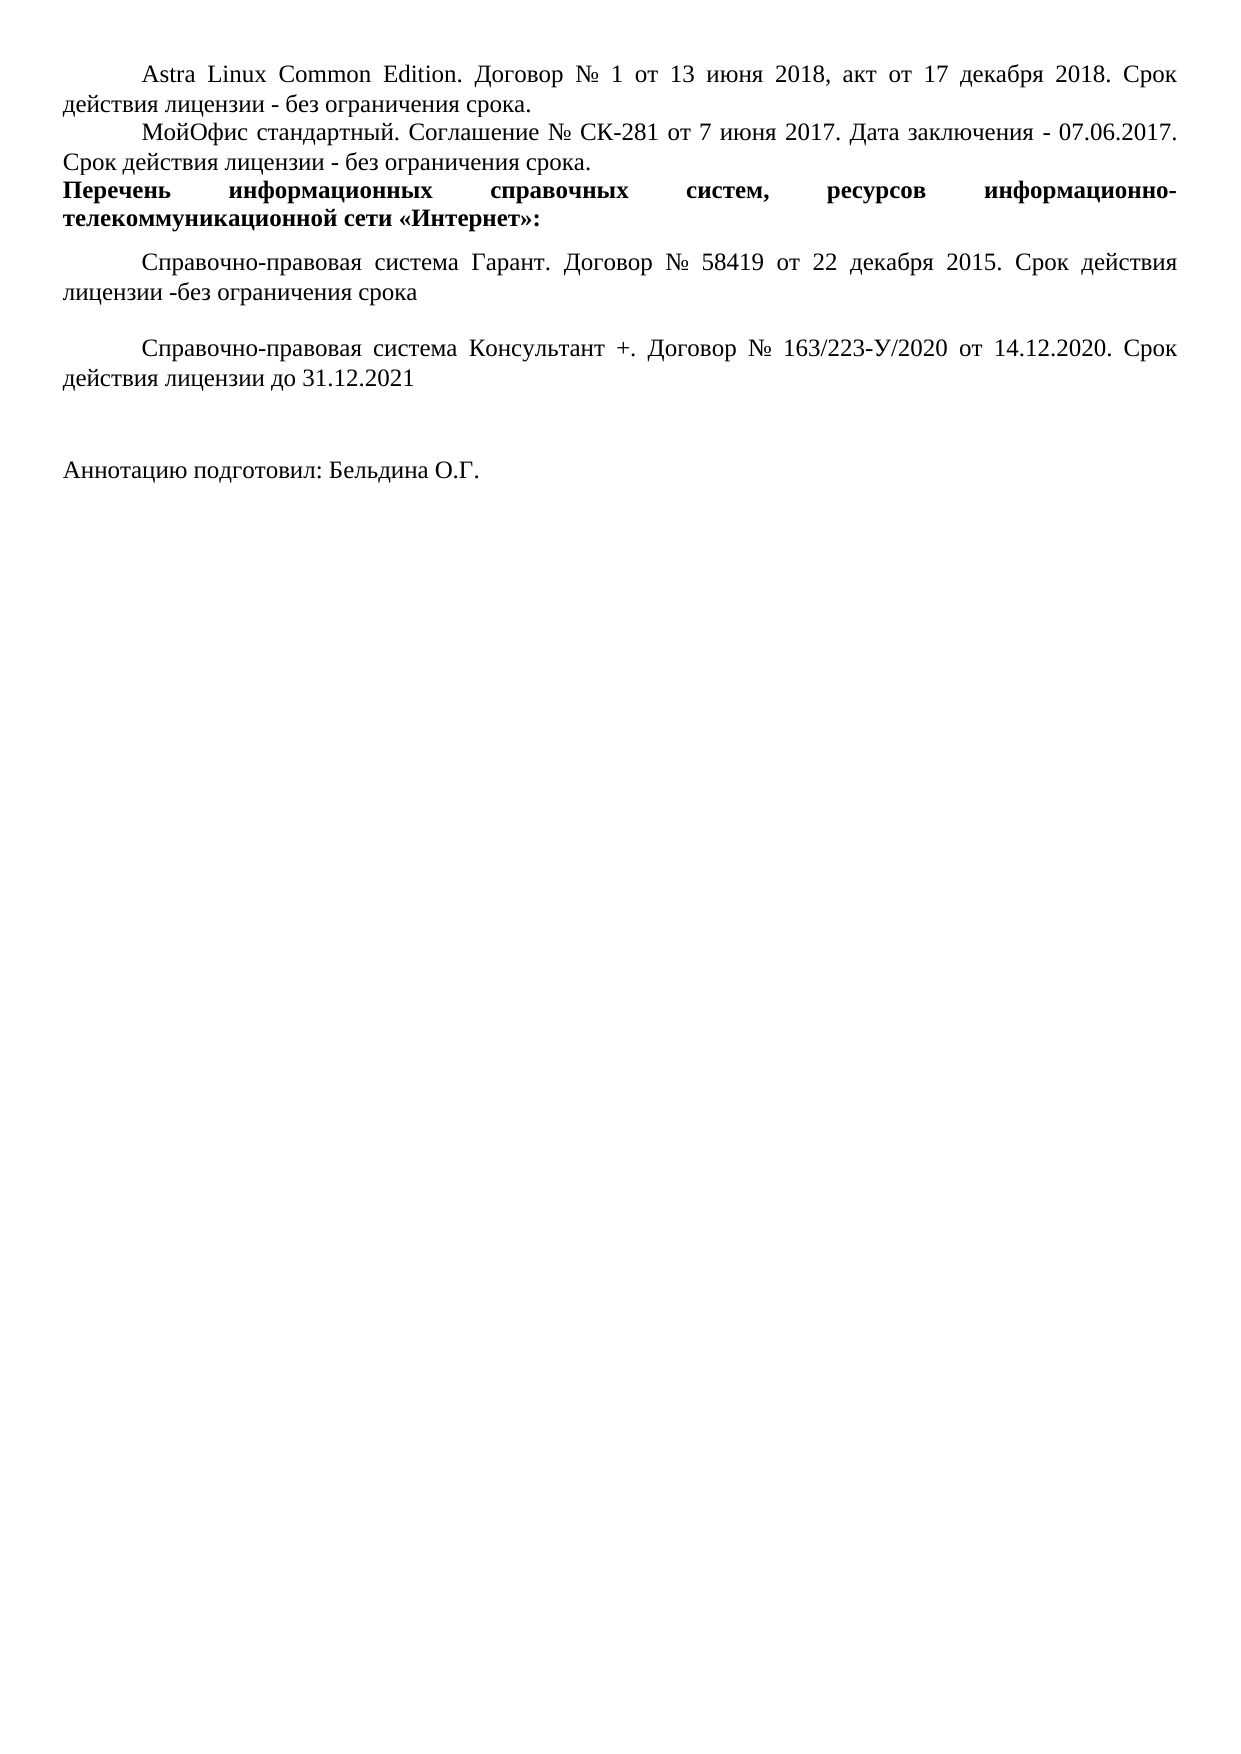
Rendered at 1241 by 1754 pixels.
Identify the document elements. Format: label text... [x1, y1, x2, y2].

table_cell Справочно-правовая система Консультант +. Договор № 163/223-У/2020 от 14.12.2020. Срок действия лицензии до 31.12.2021 [59, 333, 1181, 447]
table_header Astra Linux Common Edition. Договор № 1 от 13 июня 2018, акт от 17 декабря 2018. Срок действия лицензии - без ограничения срока. [59, 59, 1181, 117]
table_cell МойОфис стандартный. Соглашение № СК-281 от 7 июня 2017. Дата заключения - 07.06.2017. Срок действия лицензии - без ограничения срока. [59, 117, 1181, 175]
table_cell Перечень информационных справочных систем, ресурсов информационно- телекоммуникационной сети «Интернет»: [59, 175, 1181, 247]
table_cell Аннотацию подготовил: Бельдина О.Г. [59, 447, 1181, 491]
table_cell Справочно-правовая система Гарант. Договор № 58419 от 22 декабря 2015. Срок действия лицензии -без ограничения срока [59, 247, 1181, 333]
